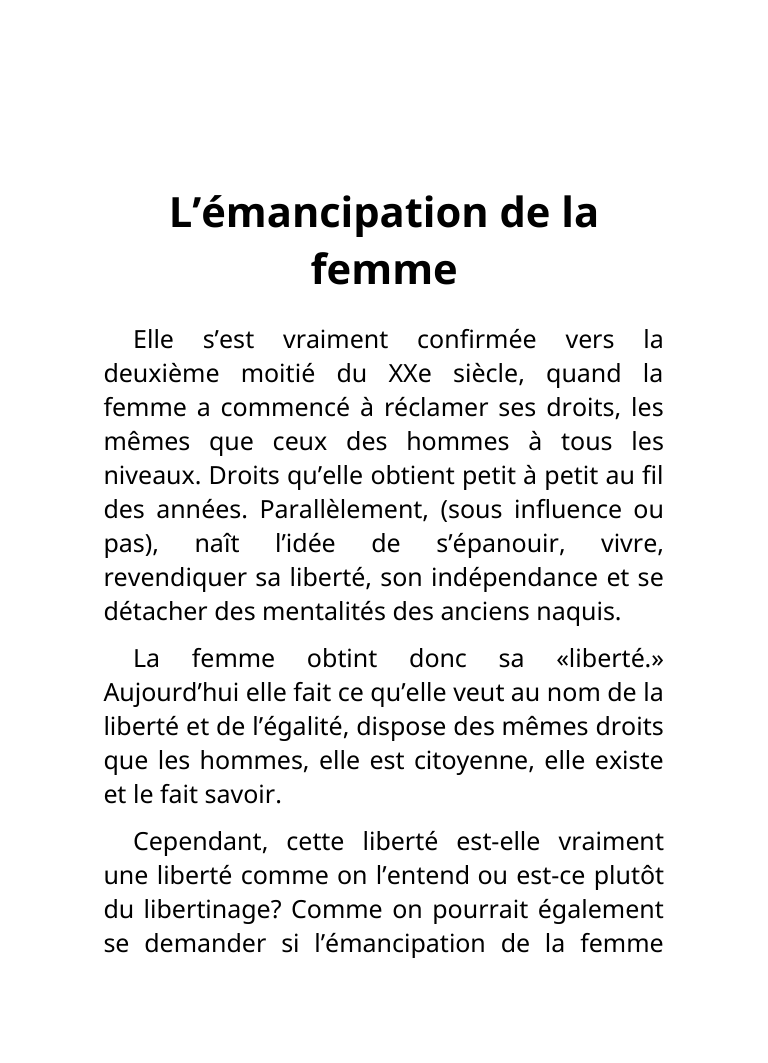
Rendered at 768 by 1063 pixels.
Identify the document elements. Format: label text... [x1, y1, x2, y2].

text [103, 823, 664, 959]
text La femme obtint donc sa «liberté.» Aujourd’hui elle fait ce qu’elle veut au nom de la liberté et de l’égalité, dispose des mêmes droits que les hommes, elle est citoyenne, elle existe et le fait savoir. [103, 640, 664, 811]
text Elle s’est vraiment confirmée vers la deuxième moitié du XXe siècle, quand la femme a commencé à réclamer ses droits, les mêmes que ceux des hommes à tous les niveaux. Droits qu’elle obtient petit à petit au fil des années. Parallèlement, (sous influence ou pas), naît l’idée de s’épanouir, vivre, revendiquer sa liberté, son indépendance et se détacher des mentalités des anciens naquis. [103, 321, 664, 628]
subtitle L’émancipation de la femme [103, 183, 664, 296]
